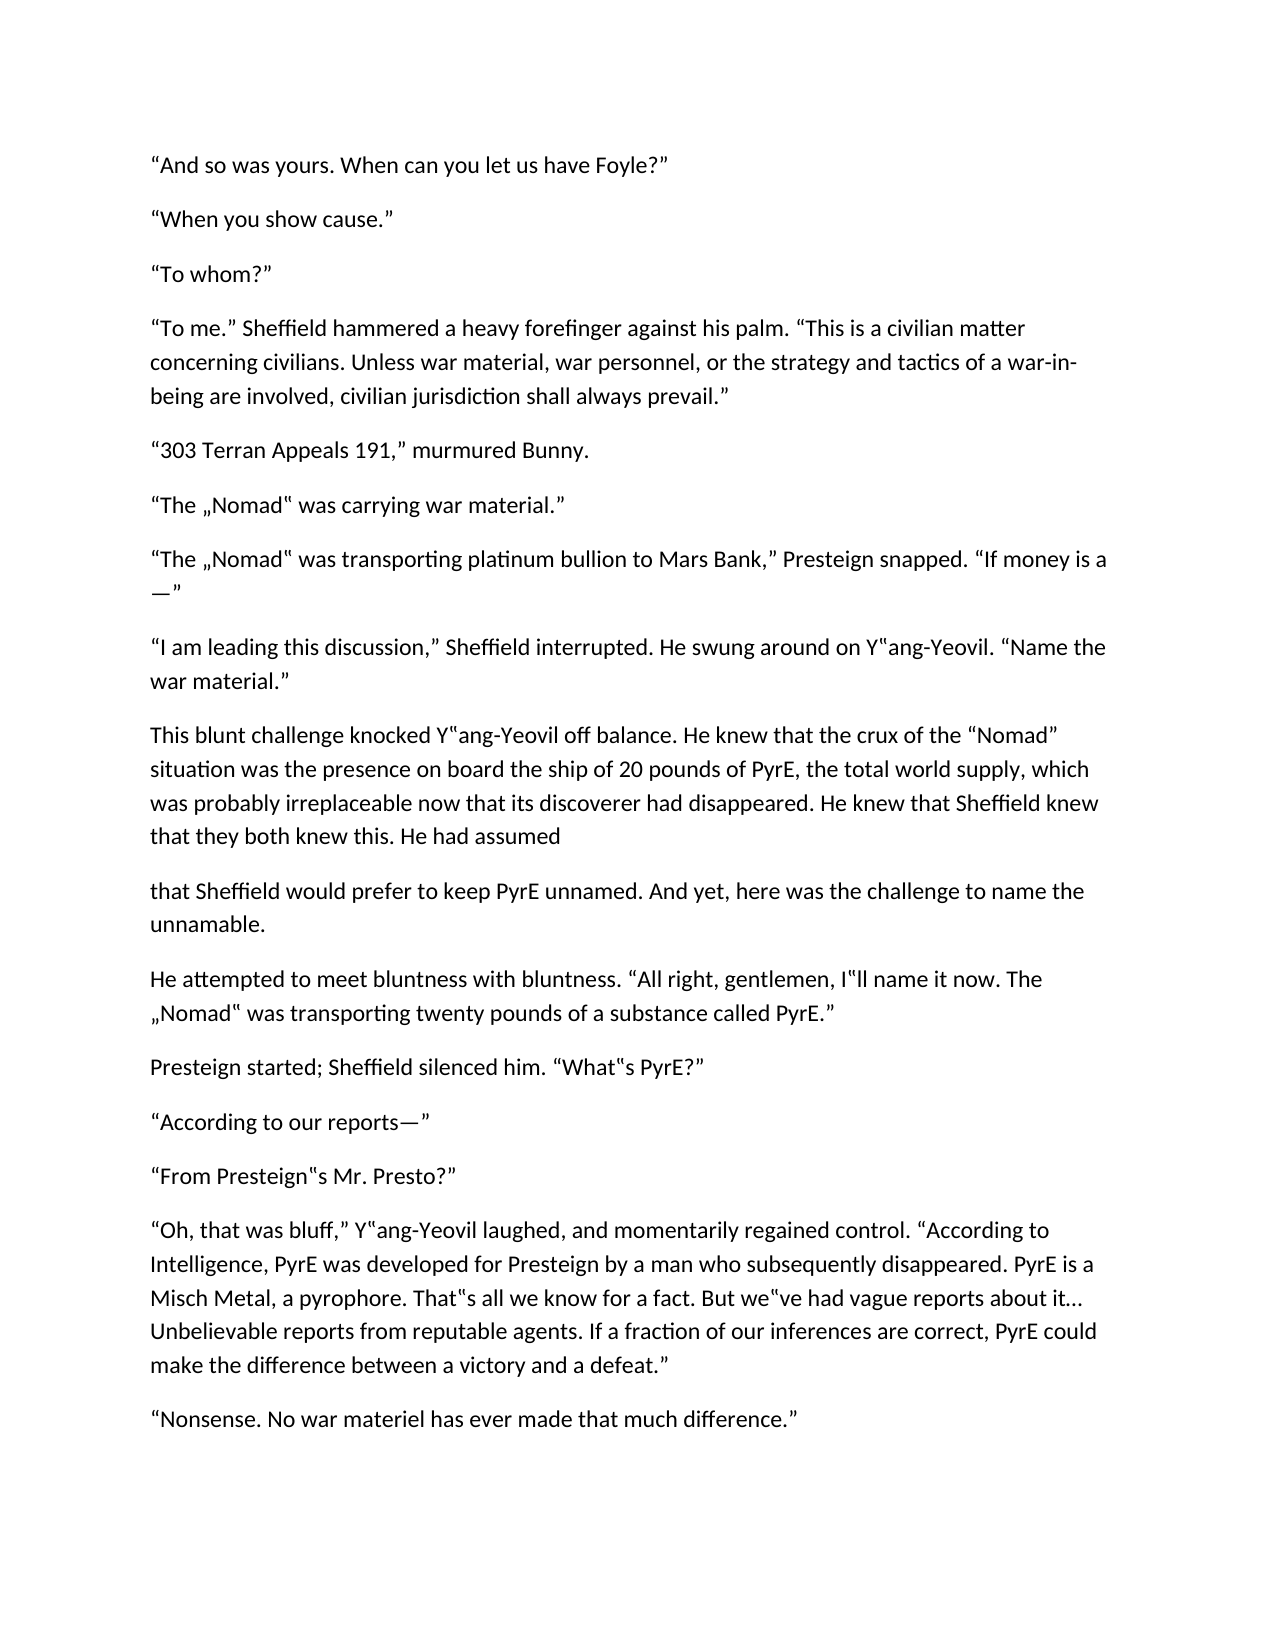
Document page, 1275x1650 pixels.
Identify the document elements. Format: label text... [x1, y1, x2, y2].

text Presteign started; Sheffield silenced him. “What‟s PyrE?” [150, 1052, 1125, 1081]
text “303 Terran Appeals 191,” murmured Bunny. [150, 435, 1125, 464]
text “According to our reports—” [150, 1107, 1125, 1136]
text “And so was yours. When can you let us have Foyle?” [150, 150, 1125, 179]
text “To whom?” [150, 259, 1125, 288]
text that Sheffield would prefer to keep PyrE unnamed. And yet, here was the challenge to name the unnamable. [150, 876, 1125, 939]
text “I am leading this discussion,” Sheffield interrupted. He swung around on Y‟ang-Yeovil. “Name the war material.” [150, 632, 1125, 695]
text This blunt challenge knocked Y‟ang-Yeovil off balance. He knew that the crux of the “Nomad” situation was the presence on board the ship of 20 pounds of PyrE, the total world supply, which was probably irreplaceable now that its discoverer had disappeared. He knew that Sheffield knew that they both knew this. He had assumed [150, 720, 1125, 851]
text “When you show cause.” [150, 204, 1125, 234]
text “Oh, that was bluff,” Y‟ang-Yeovil laughed, and momentarily regained control. “According to Intelligence, PyrE was developed for Presteign by a man who subsequently disappeared. PyrE is a Misch Metal, a pyrophore. That‟s all we know for a fact. But we‟ve had vague reports about it… Unbelievable reports from reputable agents. If a fraction of our inferences are correct, PyrE could make the difference between a victory and a defeat.” [150, 1216, 1125, 1379]
text “Nonsense. No war materiel has ever made that much difference.” [150, 1404, 1125, 1434]
text “The „Nomad‟ was transporting platinum bullion to Mars Bank,” Presteign snapped. “If money is a—” [150, 544, 1125, 607]
text “To me.” Sheffield hammered a heavy forefinger against his palm. “This is a civilian matter concerning civilians. Unless war material, war personnel, or the strategy and tactics of a war-in-being are involved, civilian jurisdiction shall always prevail.” [150, 313, 1125, 410]
text “From Presteign‟s Mr. Presto?” [150, 1161, 1125, 1190]
text He attempted to meet bluntness with bluntness. “All right, gentlemen, I‟ll name it now. The „Nomad‟ was transporting twenty pounds of a substance called PyrE.” [150, 964, 1125, 1027]
text “The „Nomad‟ was carrying war material.” [150, 490, 1125, 519]
